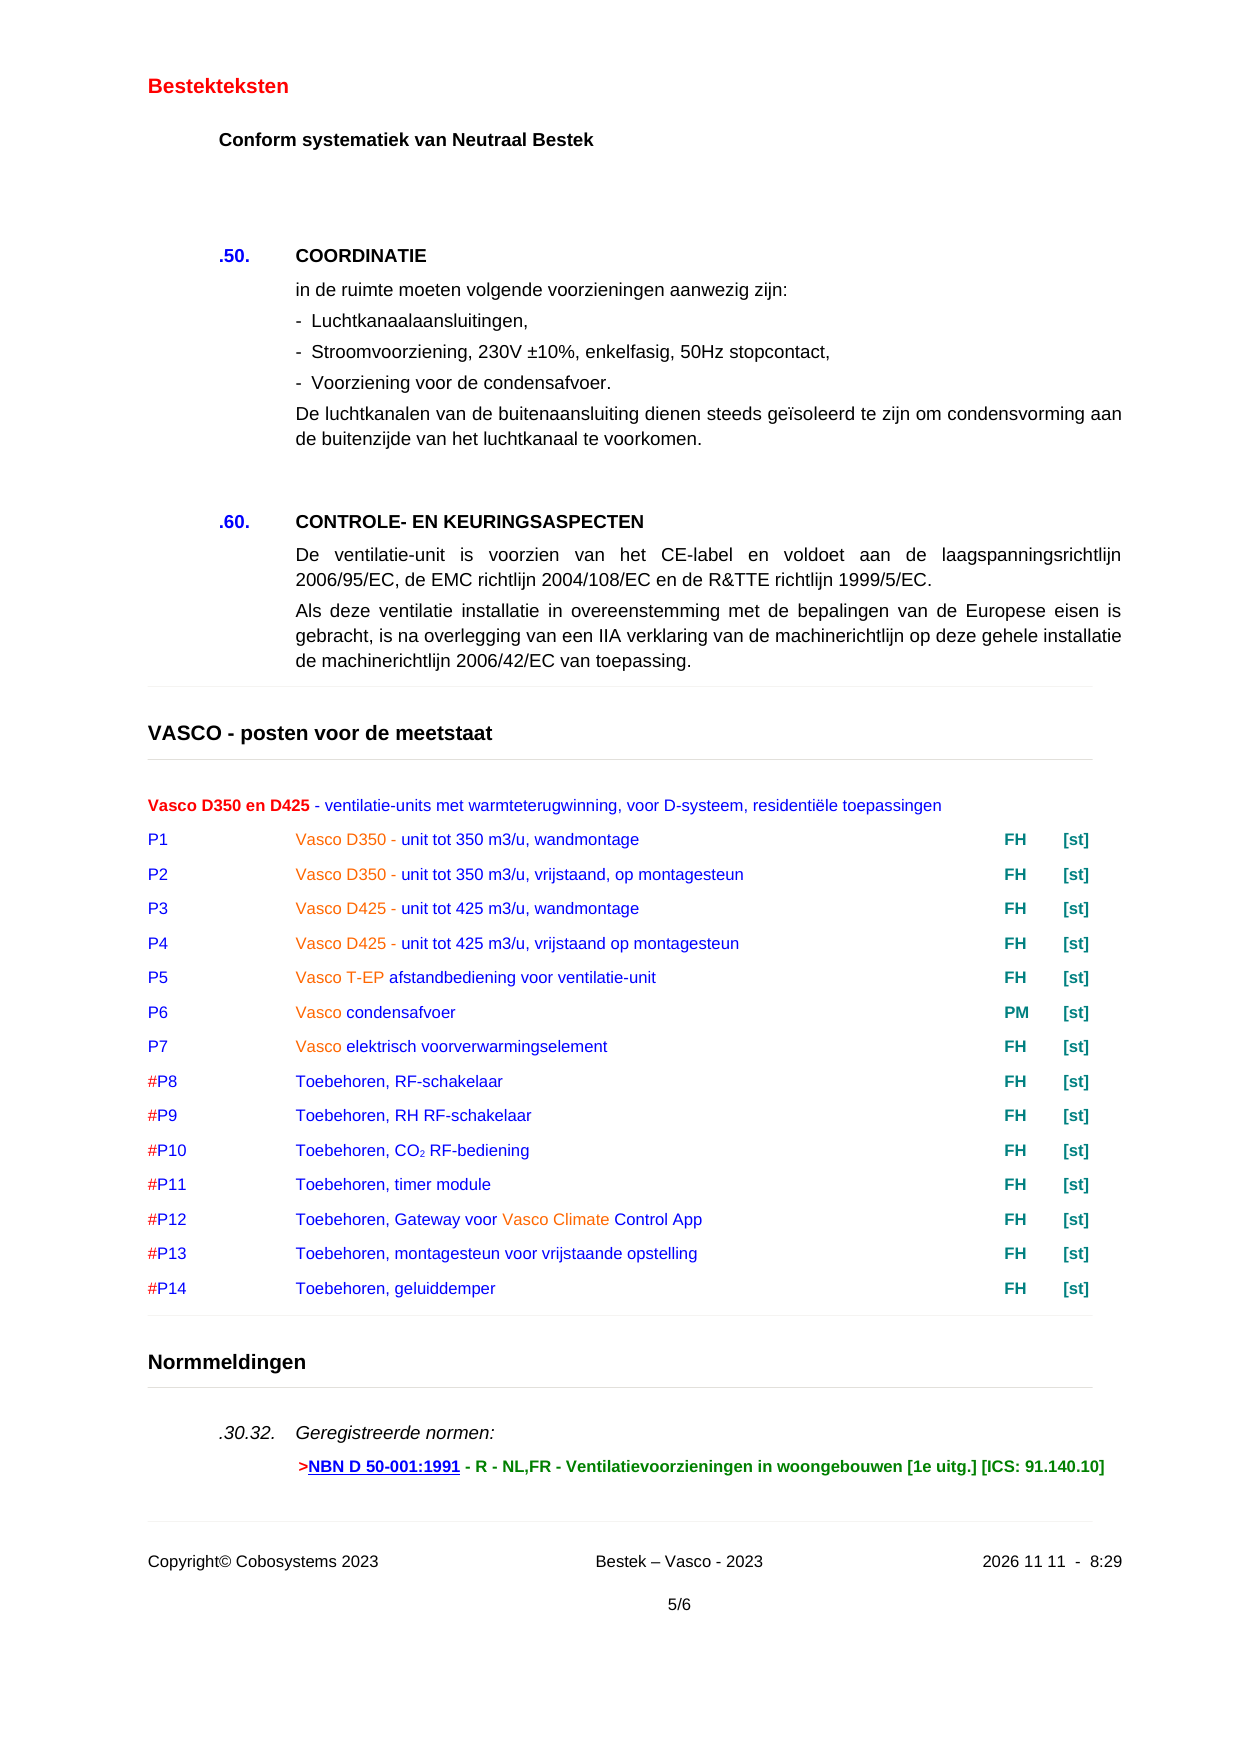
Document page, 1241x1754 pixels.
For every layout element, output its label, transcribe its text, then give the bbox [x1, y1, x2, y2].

text De ventilatie-unit is voorzien van het CE-label en voldoet aan de laagspanningsrichtlijn 2006/95/EC, de EMC richtlijn 2004/108/EC en de R&TTE richtlijn 1999/5/EC. [295, 544, 1122, 590]
subtitle .50. COORDINATIE [218, 245, 1122, 267]
subtitle P7 Vasco elektrisch voorverwarmingselement FH [st] [148, 1037, 1122, 1056]
text - Voorziening voor de condensafvoer. [295, 371, 1122, 393]
subtitle P6 Vasco condensafvoer PM [st] [148, 1003, 1122, 1022]
text - Luchtkanaalaansluitingen, [295, 309, 1122, 331]
text - Stroomvoorziening, 230V ±10%, enkelfasig, 50Hz stopcontact, [295, 340, 1122, 362]
text in de ruimte moeten volgende voorzieningen aanwezig zijn: [295, 278, 1122, 300]
text Vasco D350 en D425 - ventilatie-units met warmteterugwinning, voor D-systeem, residentiële toepassingen [148, 796, 1122, 815]
subtitle #P12 Toebehoren, Gateway voor Vasco Climate Control App FH [st] [148, 1209, 1122, 1229]
text Als deze ventilatie installatie in overeenstemming met de bepalingen van de Europese eisen is gebracht, is na overlegging van een IIA verklaring van de machinerichtlijn op deze gehele installatie de machinerichtlijn 2006/42/EC van toepassing. [295, 600, 1122, 671]
subtitle P1 Vasco D350 - unit tot 350 m3/u, wandmontage FH [st] [148, 830, 1122, 849]
subtitle VASCO - posten voor de meetstaat [148, 721, 1122, 745]
subtitle #P11 Toebehoren, timer module FH [st] [148, 1175, 1122, 1194]
subtitle P4 Vasco D425 - unit tot 425 m3/u, vrijstaand op montagesteun FH [st] [148, 934, 1122, 953]
subtitle P3 Vasco D425 - unit tot 425 m3/u, wandmontage FH [st] [148, 899, 1122, 918]
subtitle P5 Vasco T-EP afstandbediening voor ventilatie-unit FH [st] [148, 968, 1122, 987]
subtitle #P9 Toebehoren, RH RF-schakelaar FH [st] [148, 1106, 1122, 1125]
subtitle #P14 Toebehoren, geluiddemper FH [st] [148, 1278, 1122, 1298]
subtitle Normmeldingen [148, 1349, 1122, 1373]
text >NBN D 50-001:1991 - R - NL,FR - Ventilatievoorzieningen in woongebouwen [1e uitg.] [ICS: 91.140.10] [298, 1457, 1122, 1476]
subtitle #P8 Toebehoren, RF-schakelaar FH [st] [148, 1072, 1122, 1091]
subtitle .60. CONTROLE- EN KEURINGSASPECTEN [218, 511, 1122, 532]
subtitle #P10 Toebehoren, CO2 RF-bediening FH [st] [148, 1141, 1122, 1160]
subtitle #P13 Toebehoren, montagesteun voor vrijstaande opstelling FH [st] [148, 1244, 1122, 1263]
subtitle .30.32. Geregistreerde normen: [218, 1422, 1122, 1443]
subtitle P2 Vasco D350 - unit tot 350 m3/u, vrijstaand, op montagesteun FH [st] [148, 865, 1122, 884]
text De luchtkanalen van de buitenaansluiting dienen steeds geïsoleerd te zijn om condensvorming aan de buitenzijde van het luchtkanaal te voorkomen. [295, 402, 1122, 449]
